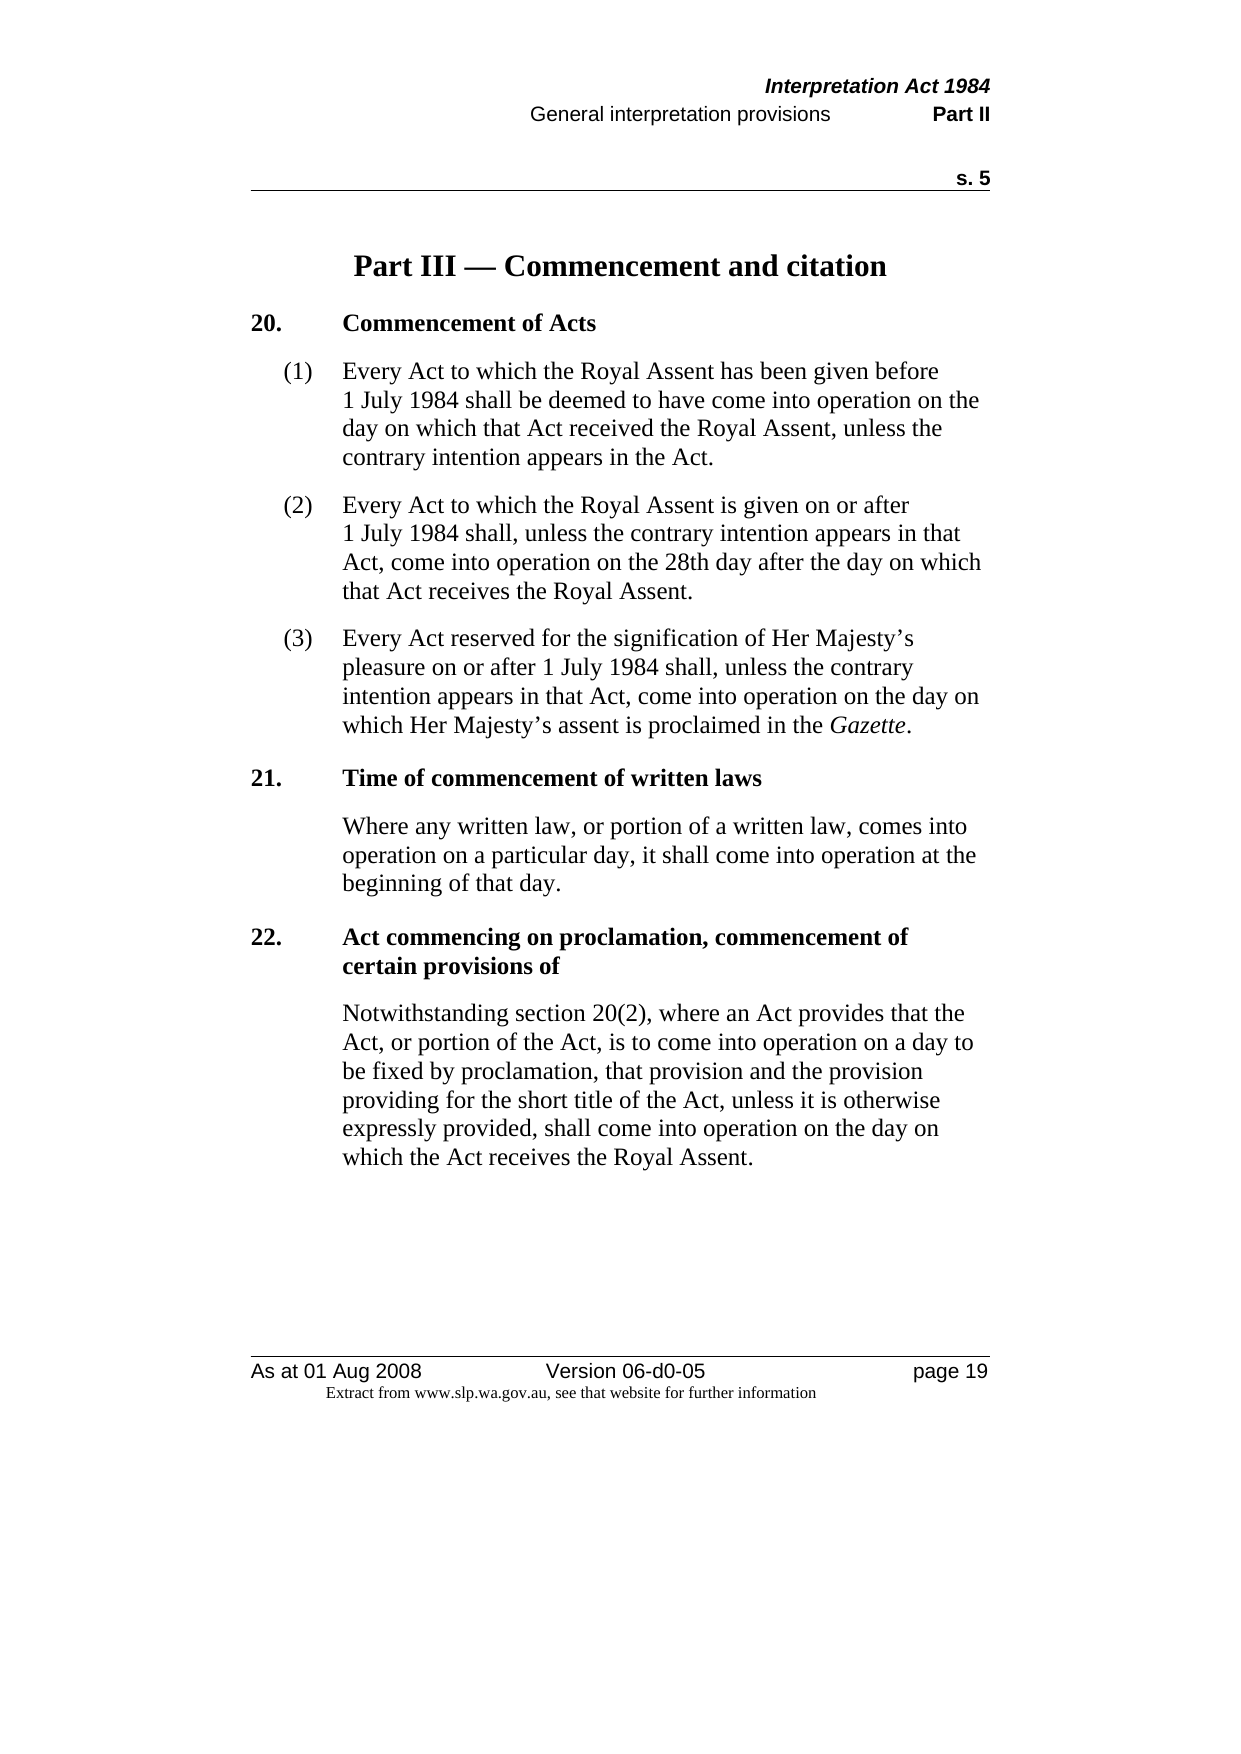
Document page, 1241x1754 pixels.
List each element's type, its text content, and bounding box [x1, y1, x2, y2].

text Where any written law, or portion of a written law, comes into operation on a particular day, it shall come into operation at the beginning of that day. [251, 811, 990, 897]
subtitle 22. Act commencing on proclamation, commencement of certain provisions of [251, 922, 990, 980]
text (1) Every Act to which the Royal Assent has been given before 1 July 1984 shall be deemed to have come into operation on the day on which that Act received the Royal Assent, unless the contrary intention appears in the Act. [251, 356, 990, 471]
text Notwithstanding section 20(2), where an Act provides that the Act, or portion of the Act, is to come into operation on a day to be fixed by proclamation, that provision and the provision providing for the short title of the Act, unless it is otherwise expressly provided, shall come into operation on the day on which the Act receives the Royal Assent. [251, 998, 990, 1171]
subtitle Part III — Commencement and citation [251, 247, 990, 283]
text (3) Every Act reserved for the signification of Her Majesty’s pleasure on or after 1 July 1984 shall, unless the contrary intention appears in that Act, come into operation on the day on which Her Majesty’s assent is proclaimed in the Gazette. [251, 623, 990, 738]
text (2) Every Act to which the Royal Assent is given on or after 1 July 1984 shall, unless the contrary intention appears in that Act, come into operation on the 28th day after the day on which that Act receives the Royal Assent. [251, 490, 990, 605]
subtitle 21. Time of commencement of written laws [251, 763, 990, 792]
subtitle 20. Commencement of Acts [251, 308, 990, 337]
